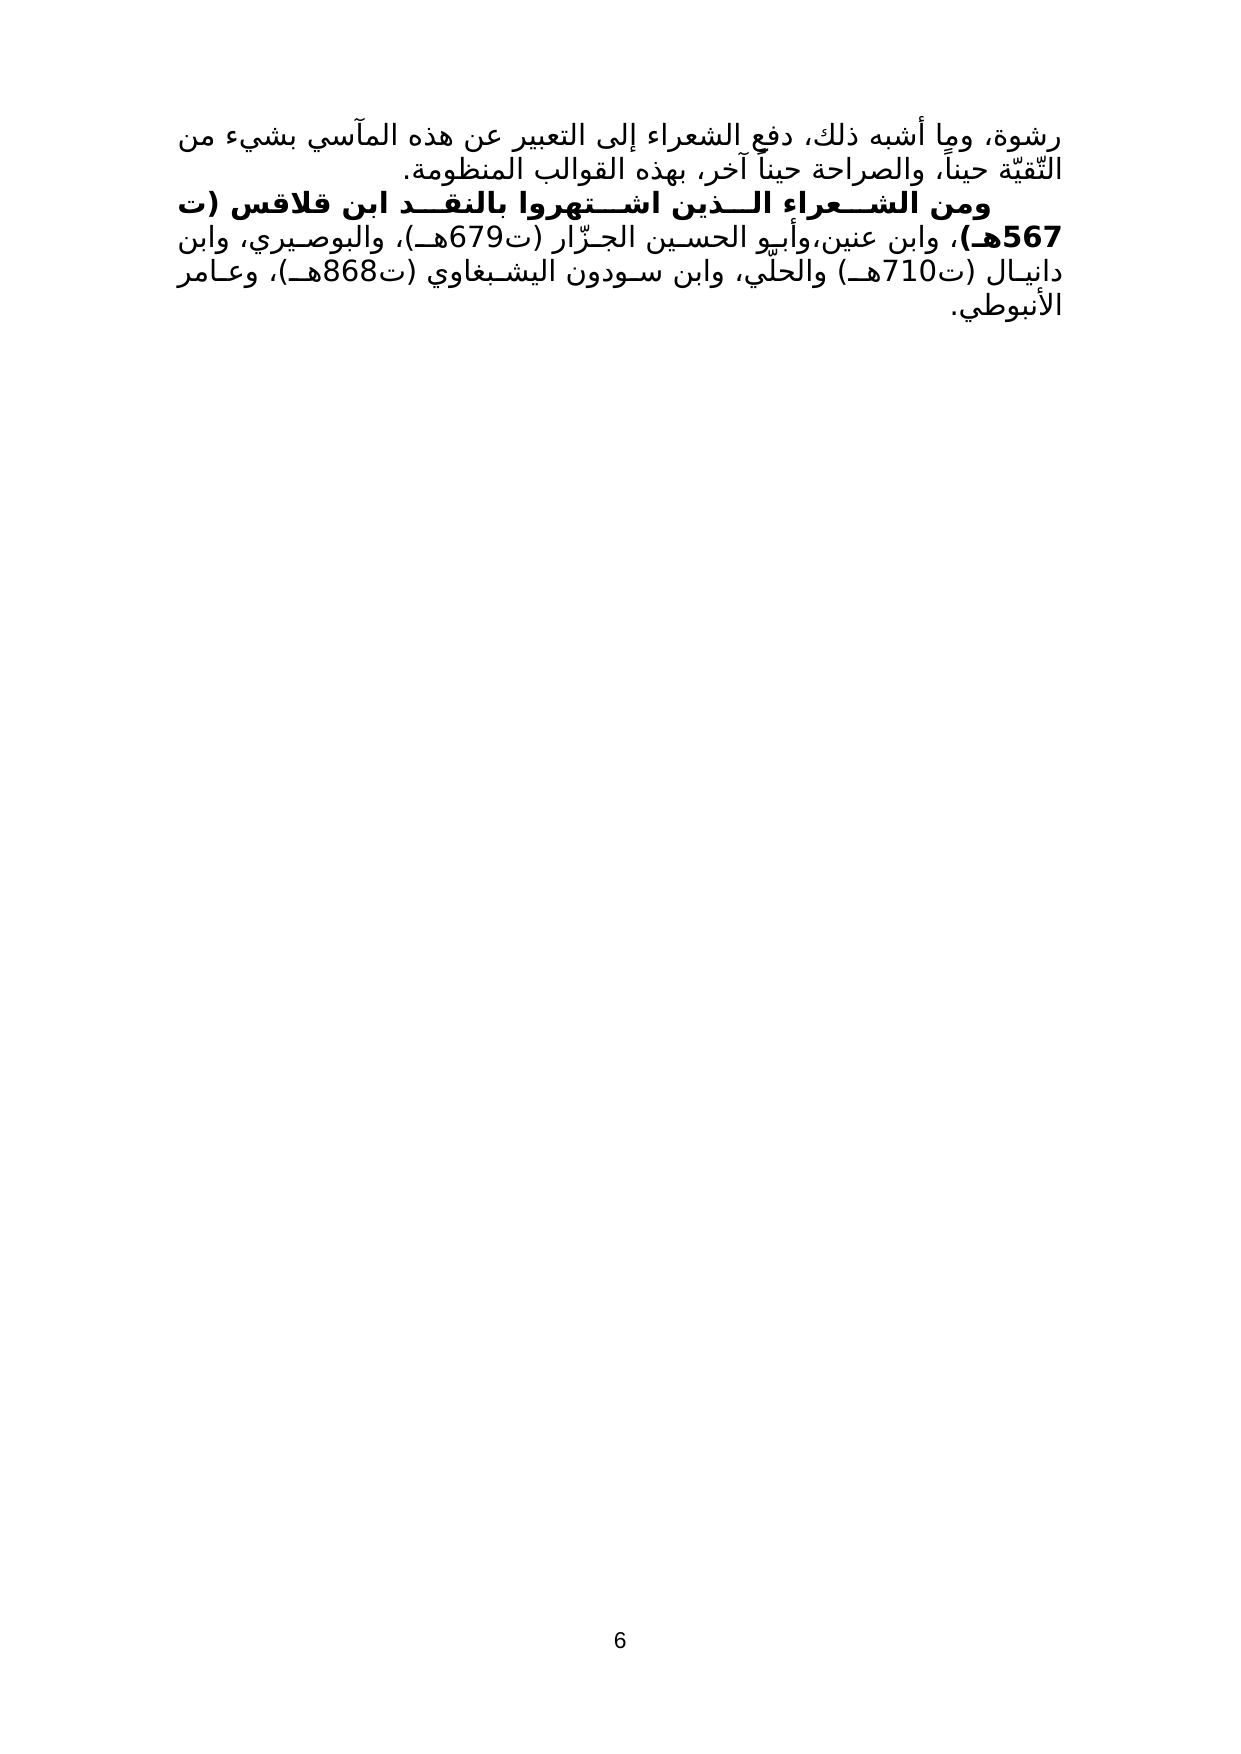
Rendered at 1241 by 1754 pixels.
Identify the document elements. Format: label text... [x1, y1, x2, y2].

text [177, 118, 1063, 186]
text ومن الشعراء الذين اشتهروا بالنقد ابن قلاقس (ت567هـ)، وابن عنين،وأبو الحسين الجزّار (ت679هـ)، والبوصيري، وابن دانيال (ت710هـ) والحلّي، وابن سودون اليشبغاوي (ت868هـ)، وعامر الأنبوطي. [177, 186, 1063, 322]
